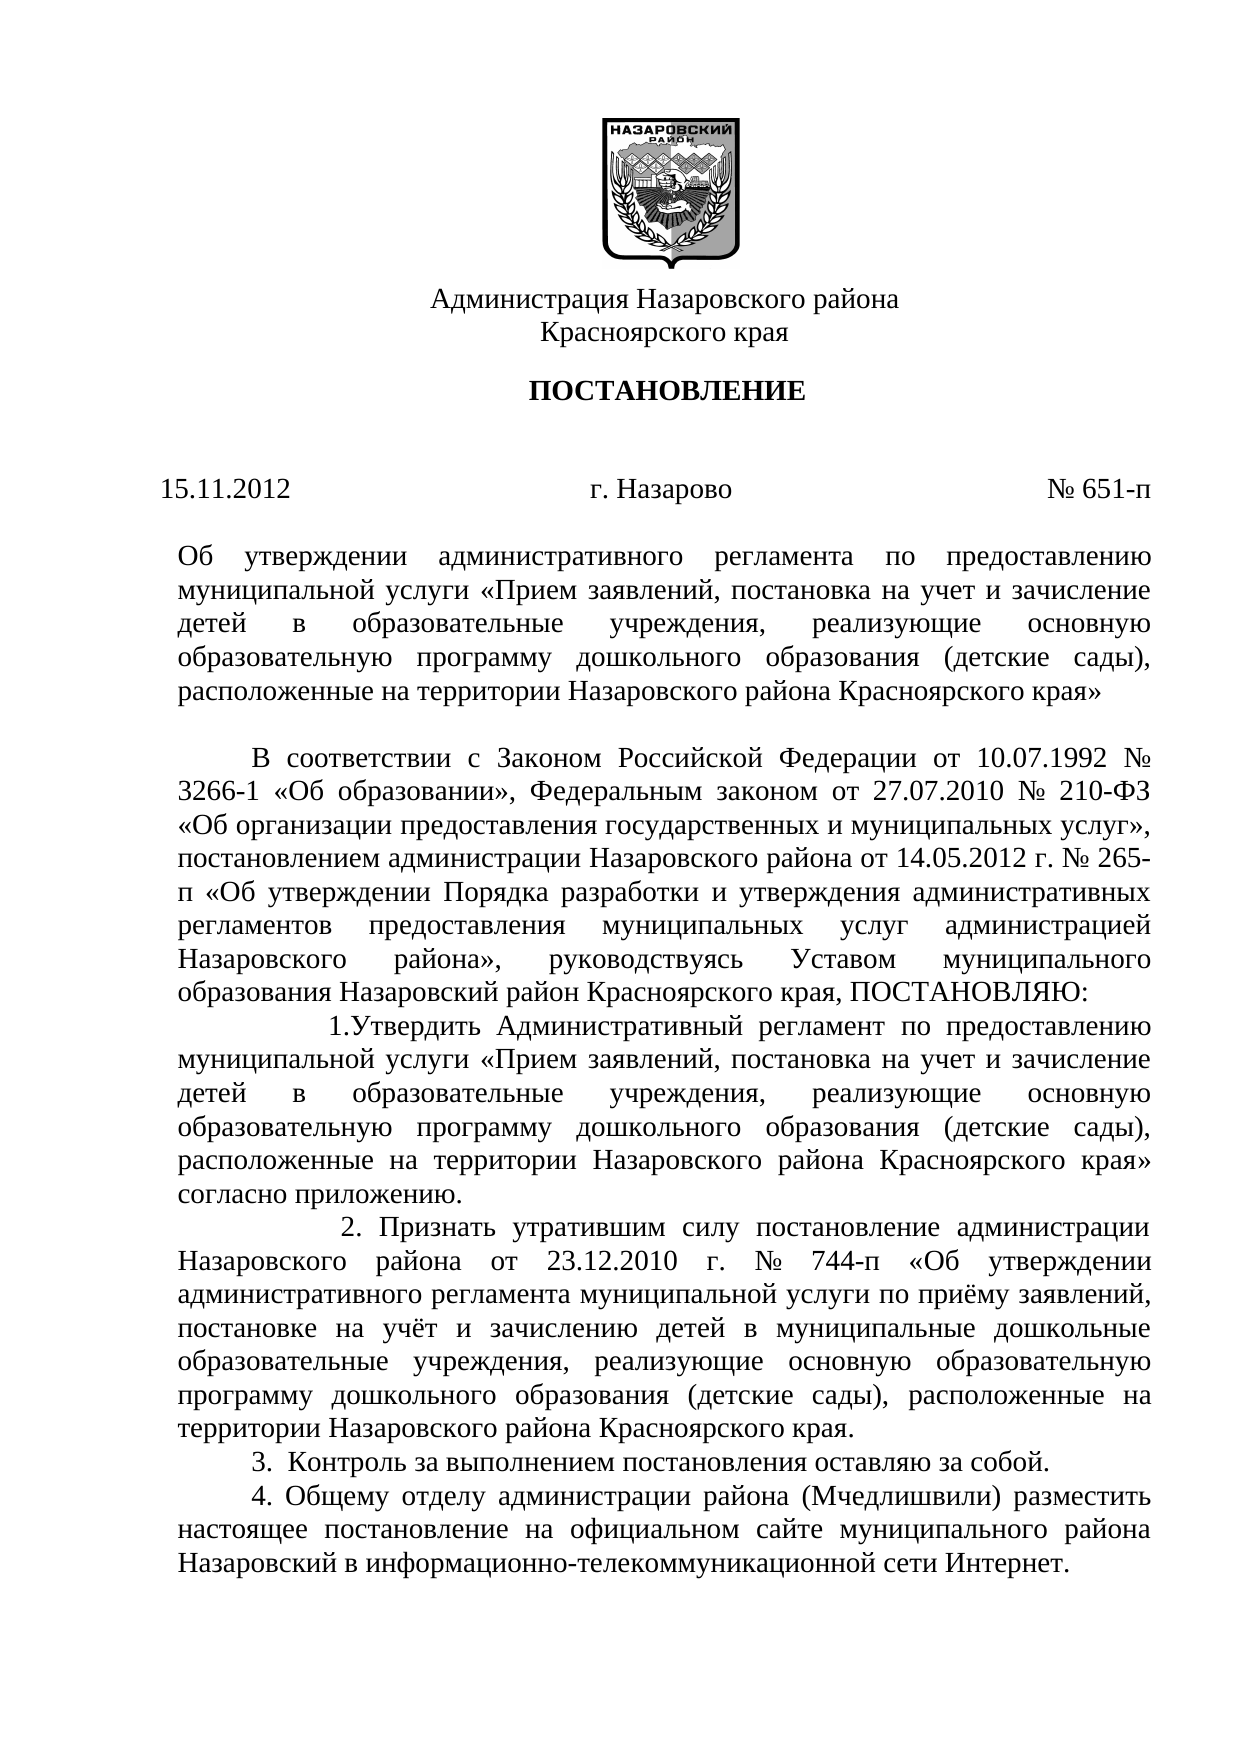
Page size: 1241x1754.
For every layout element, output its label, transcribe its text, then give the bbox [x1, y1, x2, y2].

text 15.11.2012 г. Назарово № 651-п [159, 471, 1175, 505]
text ПОСТАНОВЛЕНИЕ [159, 373, 1175, 407]
text Администрация Назаровского района [177, 281, 1152, 314]
text 4. Общему отделу администрации района (Мчедлишвили) разместить настоящее постановление на официальном сайте муниципального района Назаровский в информационно-телекоммуникационной сети Интернет. [177, 1478, 1152, 1578]
text 2. Признать утратившим силу постановление администрации Назаровского района от 23.12.2010 г. № 744-п «Об утверждении административного регламента муниципальной услуги по приёму заявлений, постановке на учёт и зачислению детей в муниципальные дошкольные образовательные учреждения, реализующие основную образовательную программу дошкольного образования (детские сады), расположенные на территории Назаровского района Красноярского края. [177, 1209, 1152, 1444]
text Об утверждении административного регламента по предоставлению муниципальной услуги «Прием заявлений, постановка на учет и зачисление детей в образовательные учреждения, реализующие основную образовательную программу дошкольного образования (детские сады), расположенные на территории Назаровского района Красноярского края» [177, 538, 1152, 706]
text Красноярского края [177, 314, 1152, 348]
text В соответствии с Законом Российской Федерации от 10.07.1992 № 3266-1 «Об образовании», Федеральным законом от 27.07.2010 № 210-ФЗ «Об организации предоставления государственных и муниципальных услуг», постановлением администрации Назаровского района от 14.05.2012 г. № 265-п «Об утверждении Порядка разработки и утверждения административных регламентов предоставления муниципальных услуг администрацией Назаровского района», руководствуясь Уставом муниципального образования Назаровский район Красноярского края, ПОСТАНОВЛЯЮ: [177, 740, 1152, 1008]
text 1.Утвердить Административный регламент по предоставлению муниципальной услуги «Прием заявлений, постановка на учет и зачисление детей в образовательные учреждения, реализующие основную образовательную программу дошкольного образования (детские сады), расположенные на территории Назаровского района Красноярского края» согласно приложению. [177, 1008, 1152, 1209]
picture [602, 118, 740, 269]
text 3. Контроль за выполнением постановления оставляю за собой. [177, 1444, 1152, 1478]
